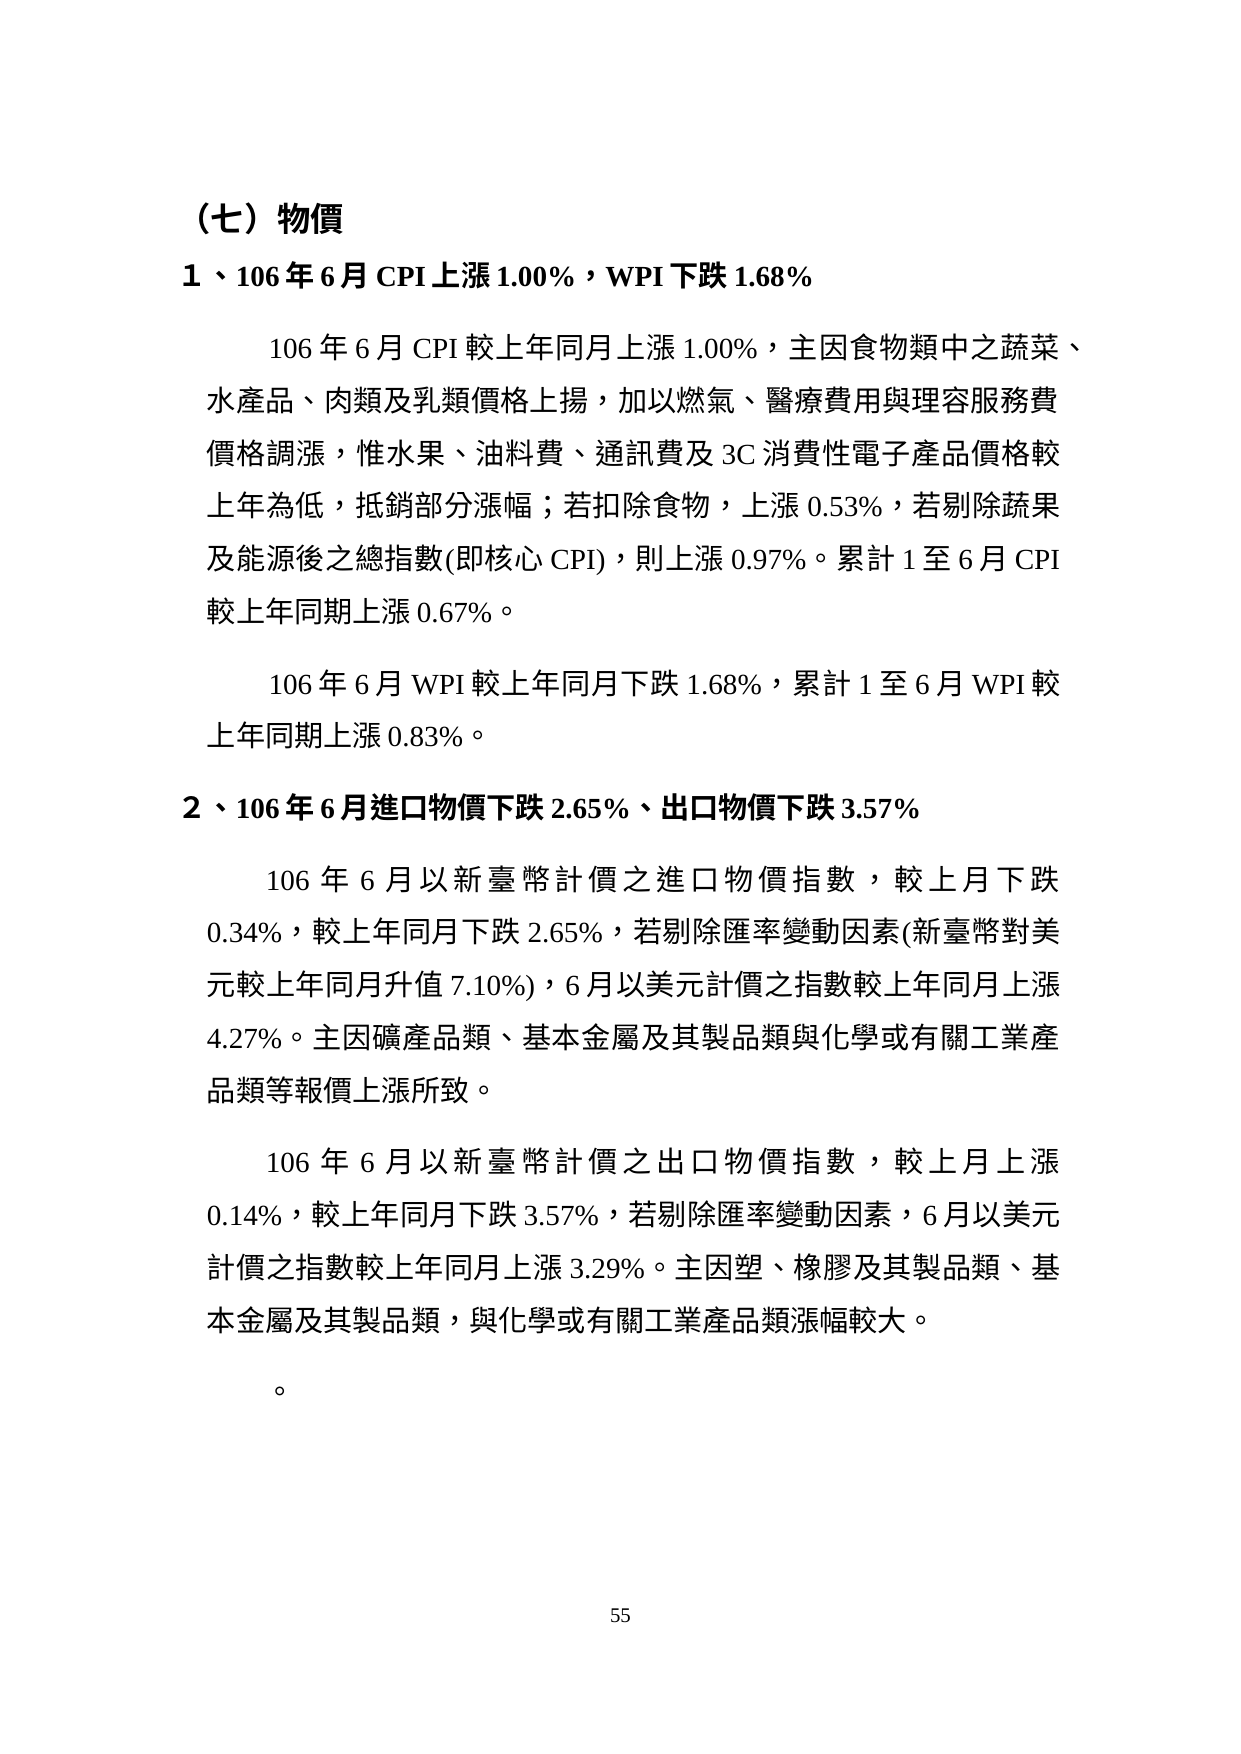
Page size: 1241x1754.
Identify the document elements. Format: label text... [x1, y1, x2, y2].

text ２、106年6月進口物價下跌2.65%、出口物價下跌3.57% [177, 784, 1063, 827]
text （七）物價 [177, 193, 1069, 241]
text 106年6月WPI較上年同月下跌1.68%，累計1至6月WPI較上年同期上漲0.83%。 [207, 660, 1061, 755]
text 106年6月CPI較上年同月上漲1.00%，主因食物類中之蔬菜、水產品、肉類及乳類價格上揚，加以燃氣、醫療費用與理容服務費價格調漲，惟水果、油料費、通訊費及3C消費性電子產品價格較上年為低，抵銷部分漲幅；若扣除食物，上漲0.53%，若剔除蔬果及能源後之總指數(即核心CPI)，則上漲0.97%。累計1至6月CPI較上年同期上漲0.67%。 [207, 324, 1061, 631]
text １、106年6月CPI上漲1.00%，WPI下跌1.68% [177, 253, 1063, 295]
text 。 [207, 1369, 1061, 1411]
text 106年6月以新臺幣計價之進口物價指數，較上月下跌0.34%，較上年同月下跌2.65%，若剔除匯率變動因素(新臺幣對美元較上年同月升值7.10%)，6月以美元計價之指數較上年同月上漲4.27%。主因礦產品類、基本金屬及其製品類與化學或有關工業產品類等報價上漲所致。 [207, 856, 1061, 1110]
text 106年6月以新臺幣計價之出口物價指數，較上月上漲0.14%，較上年同月下跌3.57%，若剔除匯率變動因素，6月以美元計價之指數較上年同月上漲3.29%。主因塑、橡膠及其製品類、基本金屬及其製品類，與化學或有關工業產品類漲幅較大。 [207, 1139, 1061, 1340]
